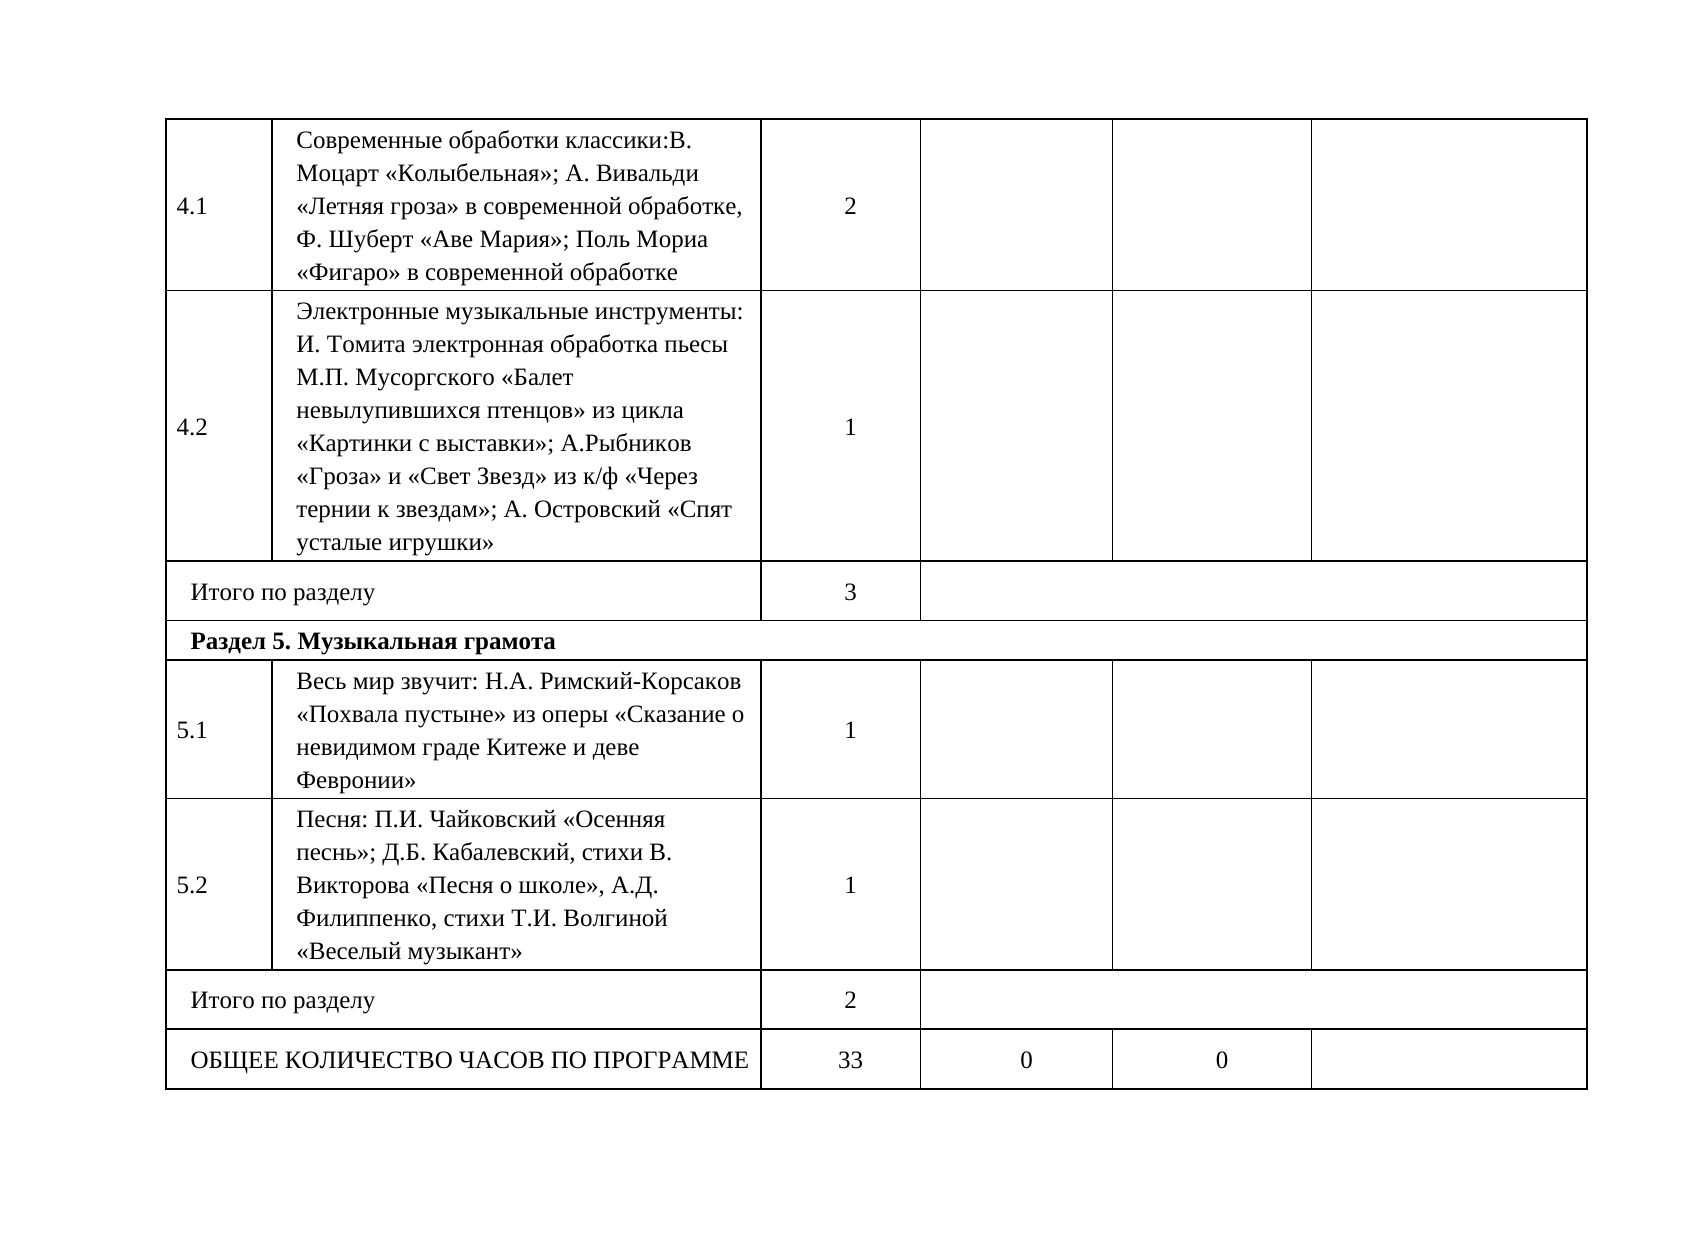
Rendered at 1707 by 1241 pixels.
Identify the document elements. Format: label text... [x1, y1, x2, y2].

table_cell [921, 120, 1112, 289]
table_cell [921, 661, 1112, 797]
table_cell 33 [762, 1030, 920, 1088]
table_cell 5.1 [167, 661, 271, 797]
table_cell [1312, 120, 1586, 289]
table_cell 1 [762, 291, 920, 560]
table_cell 5.2 [167, 799, 271, 969]
table_cell 1 [762, 661, 920, 797]
table_cell [921, 291, 1112, 560]
table_cell Песня: П.И. Чайковский «Осенняя песнь»; Д.Б. Кабалевский, стихи В. Викторова «Песня о школе», А.Д. Филиппенко, стихи Т.И. Волгиной «Веселый музыкант» [273, 799, 760, 969]
table_cell [1113, 120, 1311, 289]
table_cell 0 [1113, 1030, 1311, 1088]
table_cell 4.2 [167, 291, 271, 560]
table_cell [1113, 799, 1311, 969]
table_cell Раздел 5. Музыкальная грамота [167, 621, 1586, 659]
table_cell [1312, 1030, 1586, 1088]
table_cell [921, 971, 1586, 1028]
table_cell [1312, 799, 1586, 969]
table_cell [1312, 291, 1586, 560]
table_cell [1113, 291, 1311, 560]
table_cell Современные обработки классики:В. Моцарт «Колыбельная»; А. Вивальди «Летняя гроза» в современной обработке, Ф. Шуберт «Аве Мария»; Поль Мориа «Фигаро» в современной обработке [273, 120, 760, 289]
table_cell Электронные музыкальные инструменты: И. Томита электронная обработка пьесы М.П. Мусоргского «Балет невылупившихся птенцов» из цикла «Картинки с выставки»; А.Рыбников «Гроза» и «Свет Звезд» из к/ф «Через тернии к звездам»; А. Островский «Спят усталые игрушки» [273, 291, 760, 560]
table_cell Итого по разделу [167, 971, 760, 1028]
table_cell 0 [921, 1030, 1112, 1088]
table_cell [1312, 661, 1586, 797]
table_cell [921, 799, 1112, 969]
table_cell 1 [762, 799, 920, 969]
table_cell Весь мир звучит: Н.А. Римский-Корсаков «Похвала пустыне» из оперы «Сказание о невидимом граде Китеже и деве Февронии» [273, 661, 760, 797]
table_cell ОБЩЕЕ КОЛИЧЕСТВО ЧАСОВ ПО ПРОГРАММЕ [167, 1030, 760, 1088]
table_cell 2 [762, 971, 920, 1028]
table_cell [1113, 661, 1311, 797]
table_cell 3 [762, 562, 920, 619]
table_cell Итого по разделу [167, 562, 760, 619]
table_cell 2 [762, 120, 920, 289]
table_cell [921, 562, 1586, 619]
table_cell 4.1 [167, 120, 271, 289]
